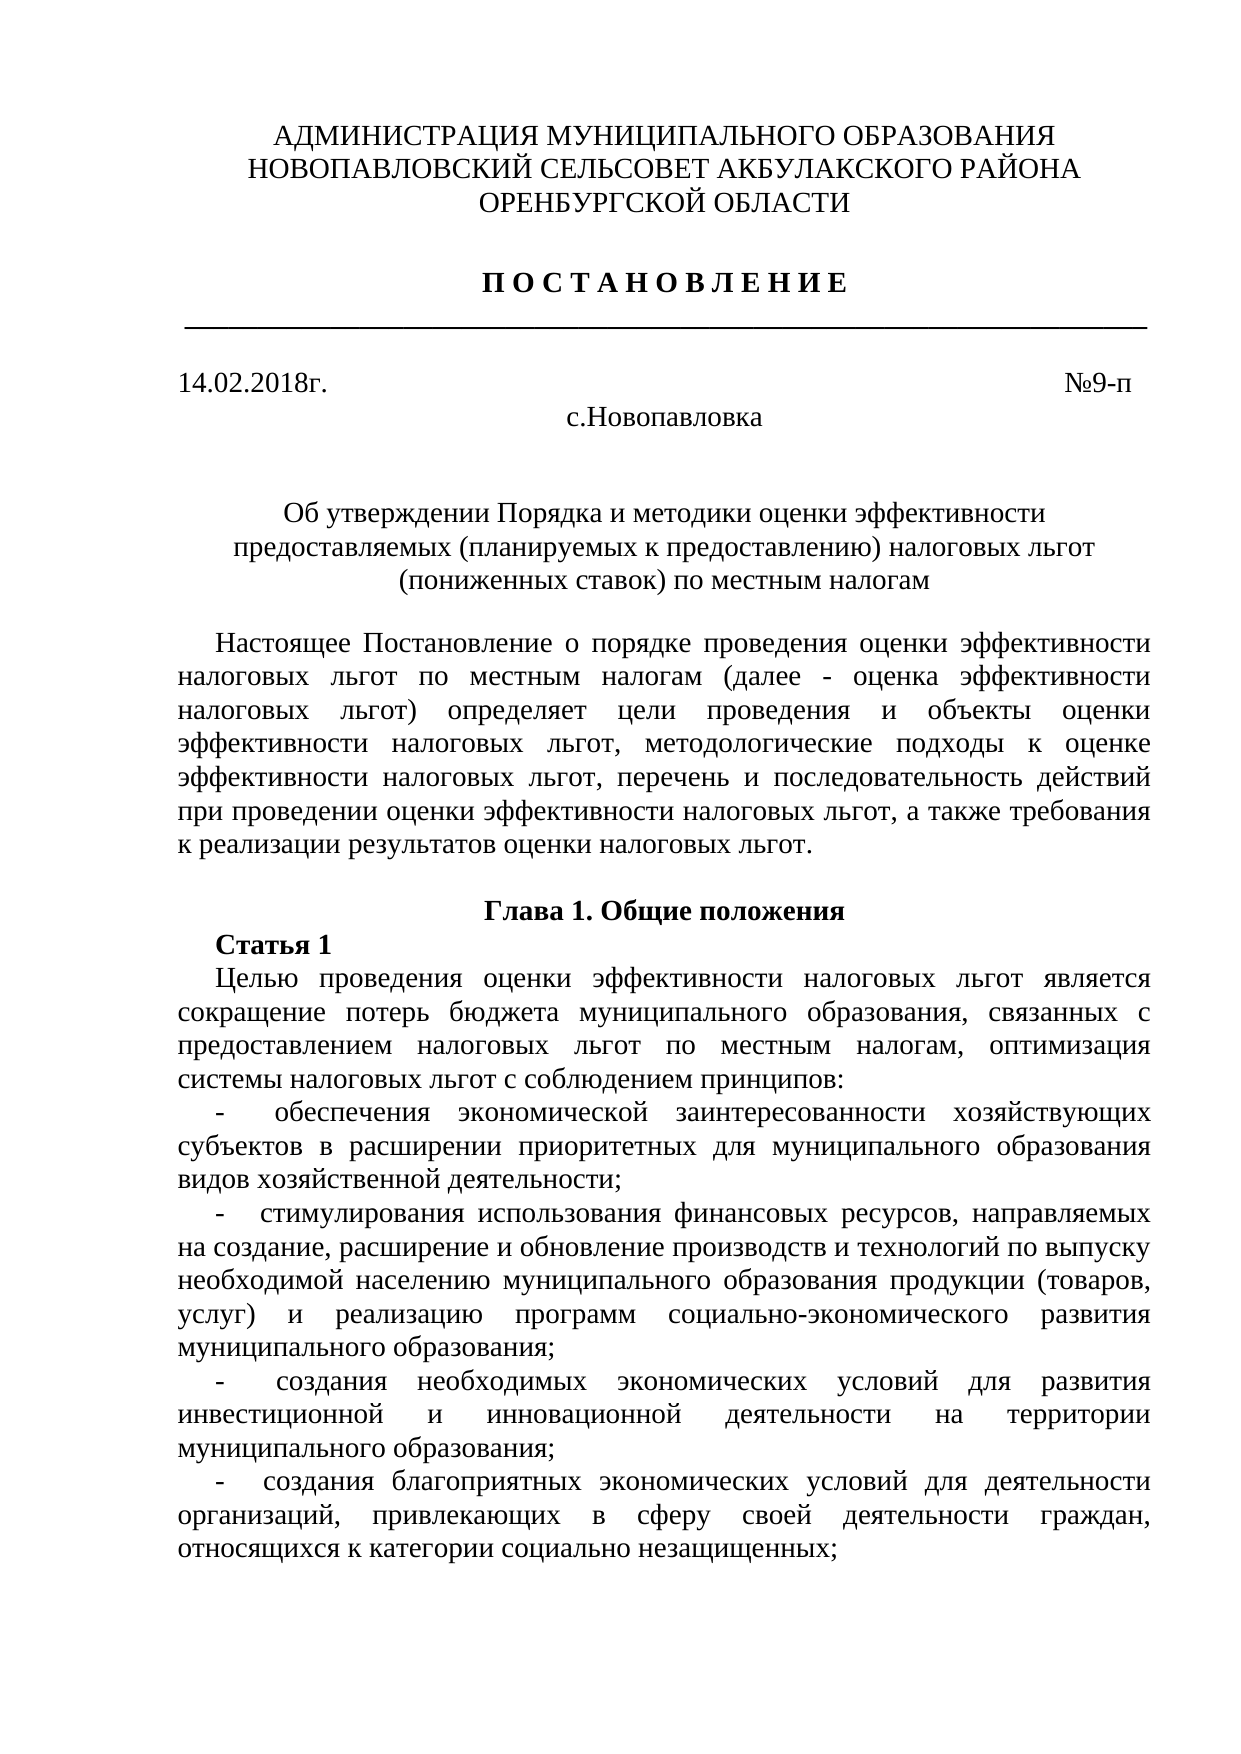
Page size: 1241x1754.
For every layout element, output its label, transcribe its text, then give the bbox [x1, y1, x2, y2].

text - стимулирования использования финансовых ресурсов, направляемых на создание, расширение и обновление производств и технологий по выпуску необходимой населению муниципального образования продукции (товаров, услуг) и реализацию программ социально-экономического развития муниципального образования; [177, 1195, 1152, 1363]
text - создания благоприятных экономических условий для деятельности организаций, привлекающих в сферу своей деятельности граждан, относящихся к категории социально незащищенных; [177, 1463, 1152, 1564]
text Настоящее Постановление о порядке проведения оценки эффективности налоговых льгот по местным налогам (далее - оценка эффективности налоговых льгот) определяет цели проведения и объекты оценки эффективности налоговых льгот, методологические подходы к оценке эффективности налоговых льгот, перечень и последовательность действий при проведении оценки эффективности налоговых льгот, а также требования к реализации результатов оценки налоговых льгот. [177, 625, 1152, 860]
text АДМИНИСТРАЦИЯ МУНИЦИПАЛЬНОГО ОБРАЗОВАНИЯ НОВОПАВЛОВСКИЙ СЕЛЬСОВЕТ АКБУЛАКСКОГО РАЙОНА ОРЕНБУРГСКОЙ ОБЛАСТИ [177, 118, 1152, 219]
text Целью проведения оценки эффективности налоговых льгот является сокращение потерь бюджета муниципального образования, связанных с предоставлением налоговых льгот по местным налогам, оптимизация системы налоговых льгот с соблюдением принципов: [177, 960, 1152, 1094]
text Глава 1. Общие положения [177, 893, 1152, 927]
text - создания необходимых экономических условий для развития инвестиционной и инновационной деятельности на территории муниципального образования; [177, 1363, 1152, 1463]
text __________________________________________________________________ [177, 298, 1152, 332]
text 14.02.2018г. №9-п [177, 365, 1152, 399]
text Об утверждении Порядка и методики оценки эффективности предоставляемых (планируемых к предоставлению) налоговых льгот (пониженных ставок) по местным налогам [177, 495, 1152, 596]
text с.Новопавловка [177, 399, 1152, 432]
text П О С Т А Н О В Л Е Н И Е [177, 265, 1152, 298]
text - обеспечения экономической заинтересованности хозяйствующих субъектов в расширении приоритетных для муниципального образования видов хозяйственной деятельности; [177, 1094, 1152, 1195]
text Статья 1 [177, 927, 1152, 960]
